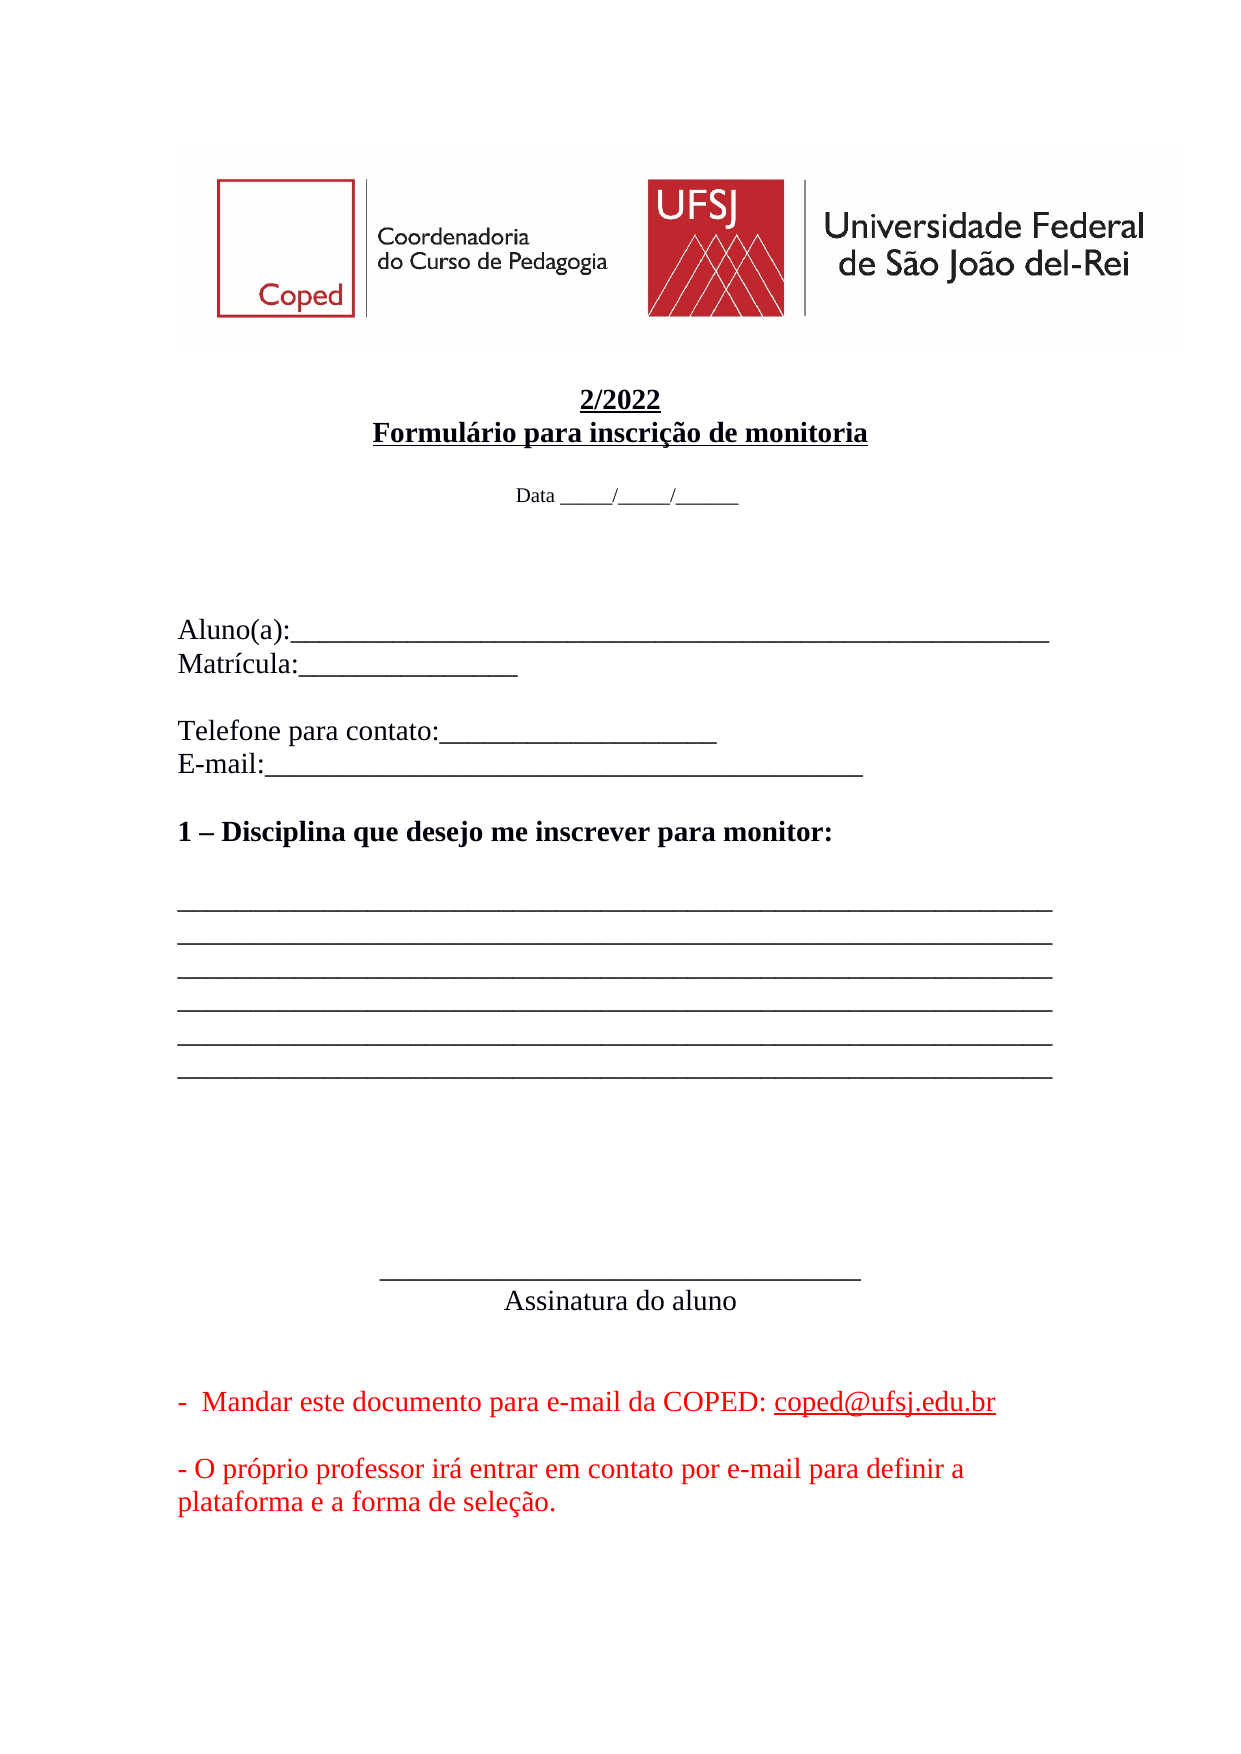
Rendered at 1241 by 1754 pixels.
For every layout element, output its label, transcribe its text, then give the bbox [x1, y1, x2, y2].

text Telefone para contato:___________________ [177, 713, 1063, 747]
text _________________________________ [177, 1250, 1063, 1283]
text - Mandar este documento para e-mail da COPED: coped@ufsj.edu.br [177, 1384, 1063, 1417]
text Formulário para inscrição de monitoria [177, 416, 1063, 449]
text Data _____/_____/______ [177, 483, 1063, 507]
text Assinatura do aluno [177, 1283, 1063, 1317]
text ________________________________________________________________________________________________________________________________________________________________________________________________________________________________________________________________________________________________________________________________________________________________________ [177, 881, 1063, 1082]
text 1 – Disciplina que desejo me inscrever para monitor: [177, 814, 1063, 847]
text Aluno(a):____________________________________________________Matrícula:_______________ [177, 612, 1063, 679]
text - O próprio professor irá entrar em contato por e-mail para definir a plataforma e a forma de seleção. [177, 1451, 1063, 1518]
picture [177, 147, 1182, 349]
text E-mail:_________________________________________ [177, 747, 1063, 780]
text 2/2022 [177, 382, 1063, 416]
